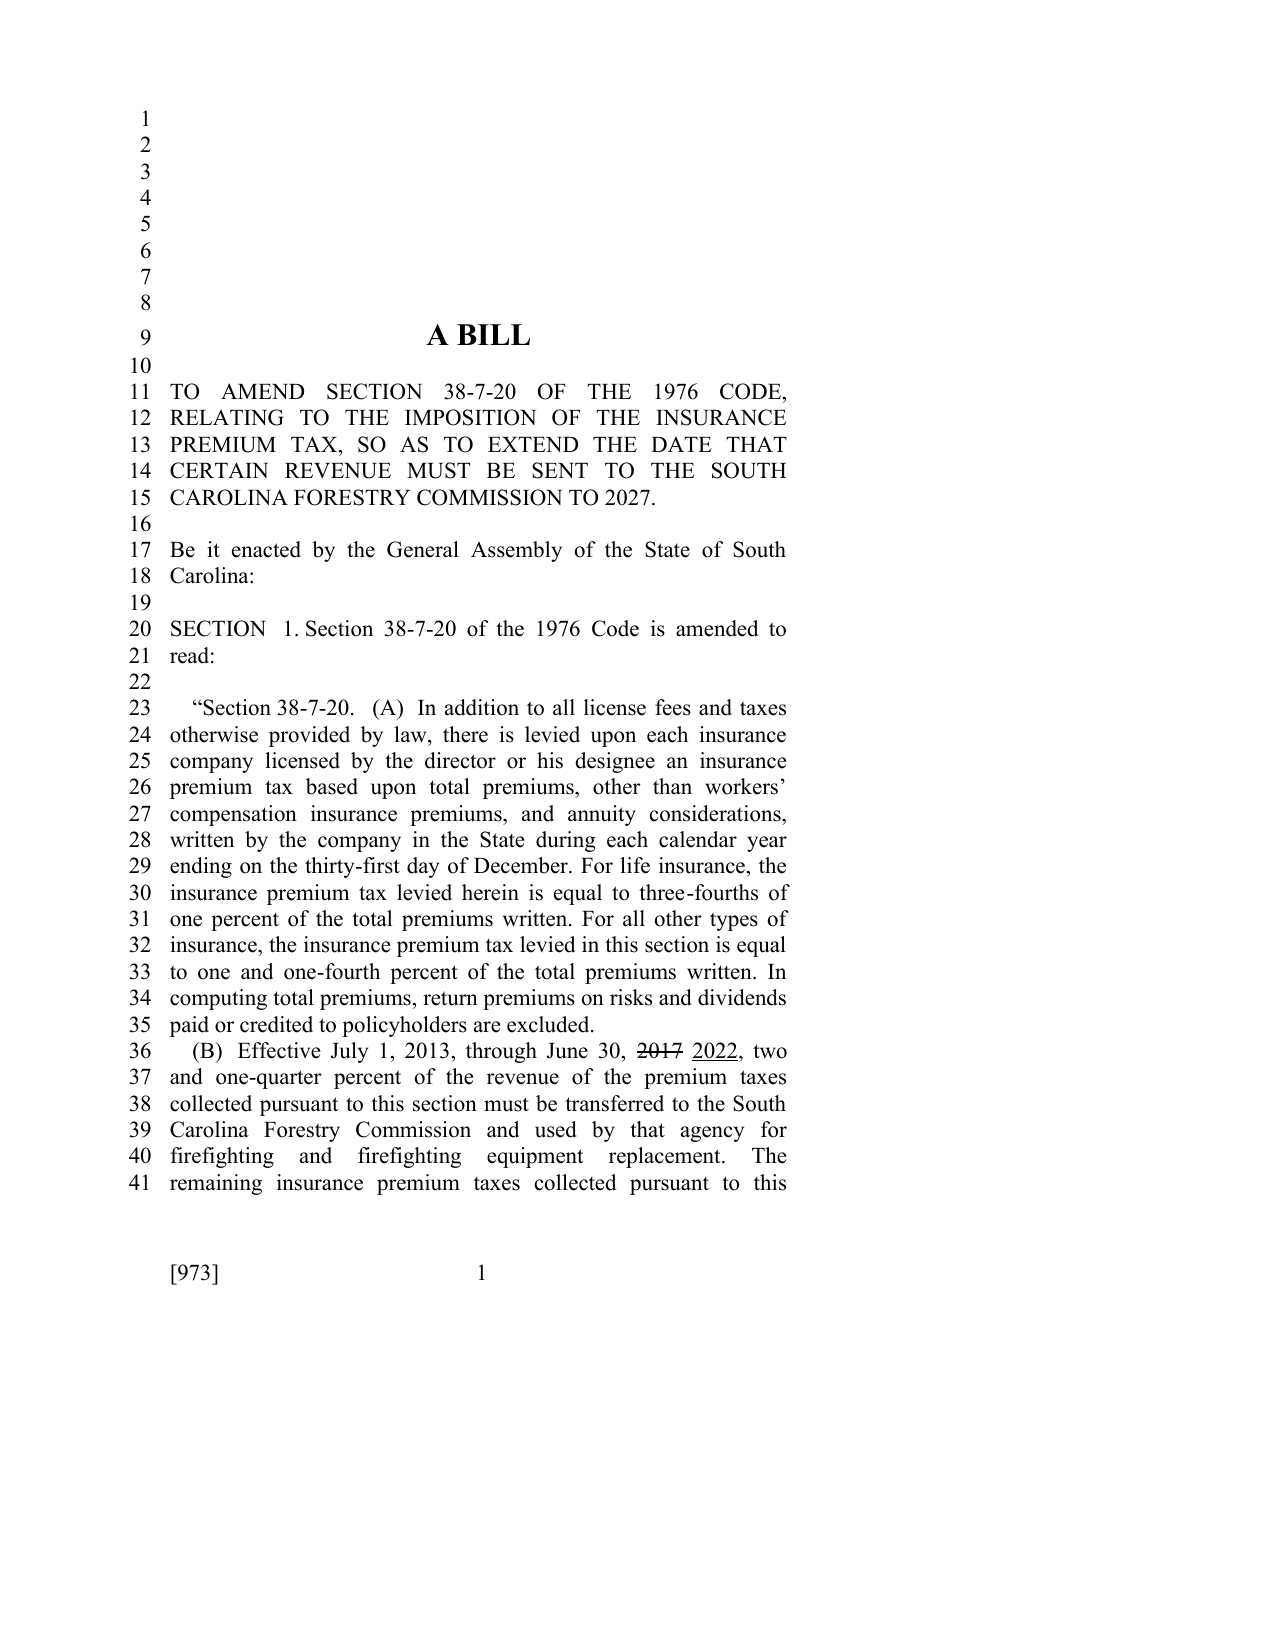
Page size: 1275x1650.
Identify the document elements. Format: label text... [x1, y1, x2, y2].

text Be it enacted by the General Assembly of the State of South Carolina: [169, 536, 787, 589]
text TO AMEND SECTION 38-7-20 OF THE 1976 CODE, RELATING TO THE IMPOSITION OF THE INSURANCE PREMIUM TAX, SO AS TO EXTEND THE DATE THAT CERTAIN REVENUE MUST BE SENT TO THE SOUTH CAROLINA FORESTRY COMMISSION TO 2027. [169, 378, 787, 510]
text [169, 1037, 787, 1195]
text SECTION 1. Section 38-7-20 of the 1976 Code is amended to read: [169, 615, 787, 668]
text “Section 38-7-20. (A) In addition to all license fees and taxes otherwise provided by law, there is levied upon each insurance company licensed by the director or his designee an insurance premium tax based upon total premiums, other than workers’ compensation insurance premiums, and annuity considerations, written by the company in the State during each calendar year ending on the thirty-first day of December. For life insurance, the insurance premium tax levied herein is equal to three-fourths of one percent of the total premiums written. For all other types of insurance, the insurance premium tax levied in this section is equal to one and one-fourth percent of the total premiums written. In computing total premiums, return premiums on risks and dividends paid or credited to policyholders are excluded. [169, 694, 787, 1037]
text A BILL [169, 316, 787, 352]
